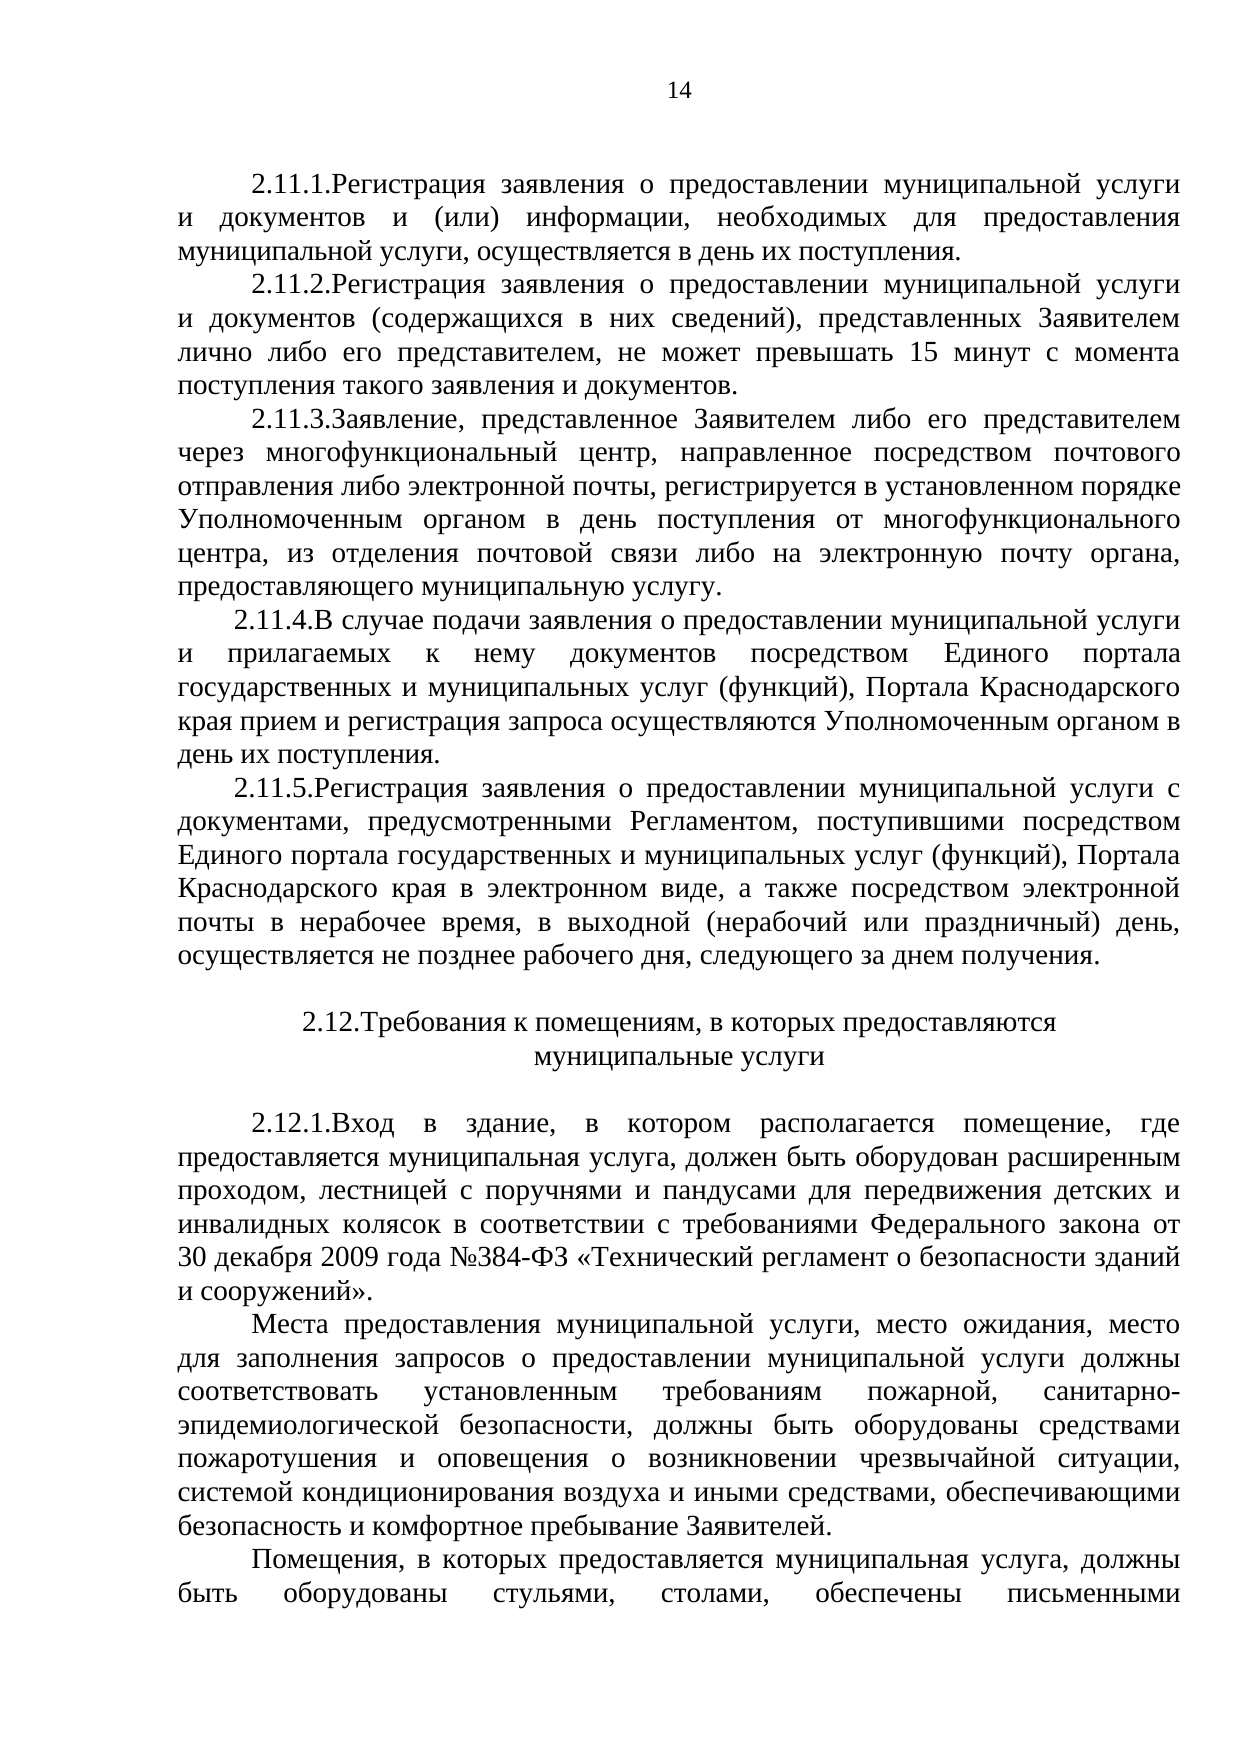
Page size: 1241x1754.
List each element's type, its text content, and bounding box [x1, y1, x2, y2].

text Места предоставления муниципальной услуги, место ожидания, место для заполнения запросов о предоставлении муниципальной услуги должны соответствовать установленным требованиям пожарной, санитарно-эпидемиологической безопасности, должны быть оборудованы средствами пожаротушения и оповещения о возникновении чрезвычайной ситуации, системой кондиционирования воздуха и иными средствами, обеспечивающими безопасность и комфортное пребывание Заявителей. [177, 1306, 1181, 1541]
text 2.11.5.Регистрация заявления о предоставлении муниципальной услуги с документами, предусмотренными Регламентом, поступившими посредством Единого портала государственных и муниципальных услуг (функций), Портала Краснодарского края в электронном виде, а также посредством электронной почты в нерабочее время, в выходной (нерабочий или праздничный) день, осуществляется не позднее рабочего дня, следующего за днем получения. [177, 770, 1181, 971]
text 2.12.1.Вход в здание, в котором располагается помещение, где предоставляется муниципальная услуга, должен быть оборудован расширенным проходом, лестницей с поручнями и пандусами для передвижения детских и инвалидных колясок в соответствии с требованиями Федерального закона от 30 декабря 2009 года №384-ФЗ «Технический регламент о безопасности зданий и сооружений». [177, 1105, 1181, 1306]
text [177, 1541, 1181, 1608]
text муниципальные услуги [236, 1038, 1122, 1072]
text 2.11.3.Заявление, представленное Заявителем либо его представителем через многофункциональный центр, направленное посредством почтового отправления либо электронной почты, регистрируется в установленном порядке Уполномоченным органом в день поступления от многофункционального центра, из отделения почтовой связи либо на электронную почту органа, предоставляющего муниципальную услугу. [177, 401, 1181, 602]
text 2.11.1.Регистрация заявления о предоставлении муниципальной услуги и документов и (или) информации, необходимых для предоставления муниципальной услуги, осуществляется в день их поступления. [177, 166, 1181, 267]
text 2.12.Требования к помещениям, в которых предоставляются [236, 1004, 1122, 1038]
text 2.11.2.Регистрация заявления о предоставлении муниципальной услуги и документов (содержащихся в них сведений), представленных Заявителем лично либо его представителем, не может превышать 15 минут с момента поступления такого заявления и документов. [177, 267, 1181, 401]
text 2.11.4.В случае подачи заявления о предоставлении муниципальной услуги и прилагаемых к нему документов посредством Единого портала государственных и муниципальных услуг (функций), Портала Краснодарского края прием и регистрация запроса осуществляются Уполномоченным органом в день их поступления. [177, 602, 1181, 770]
